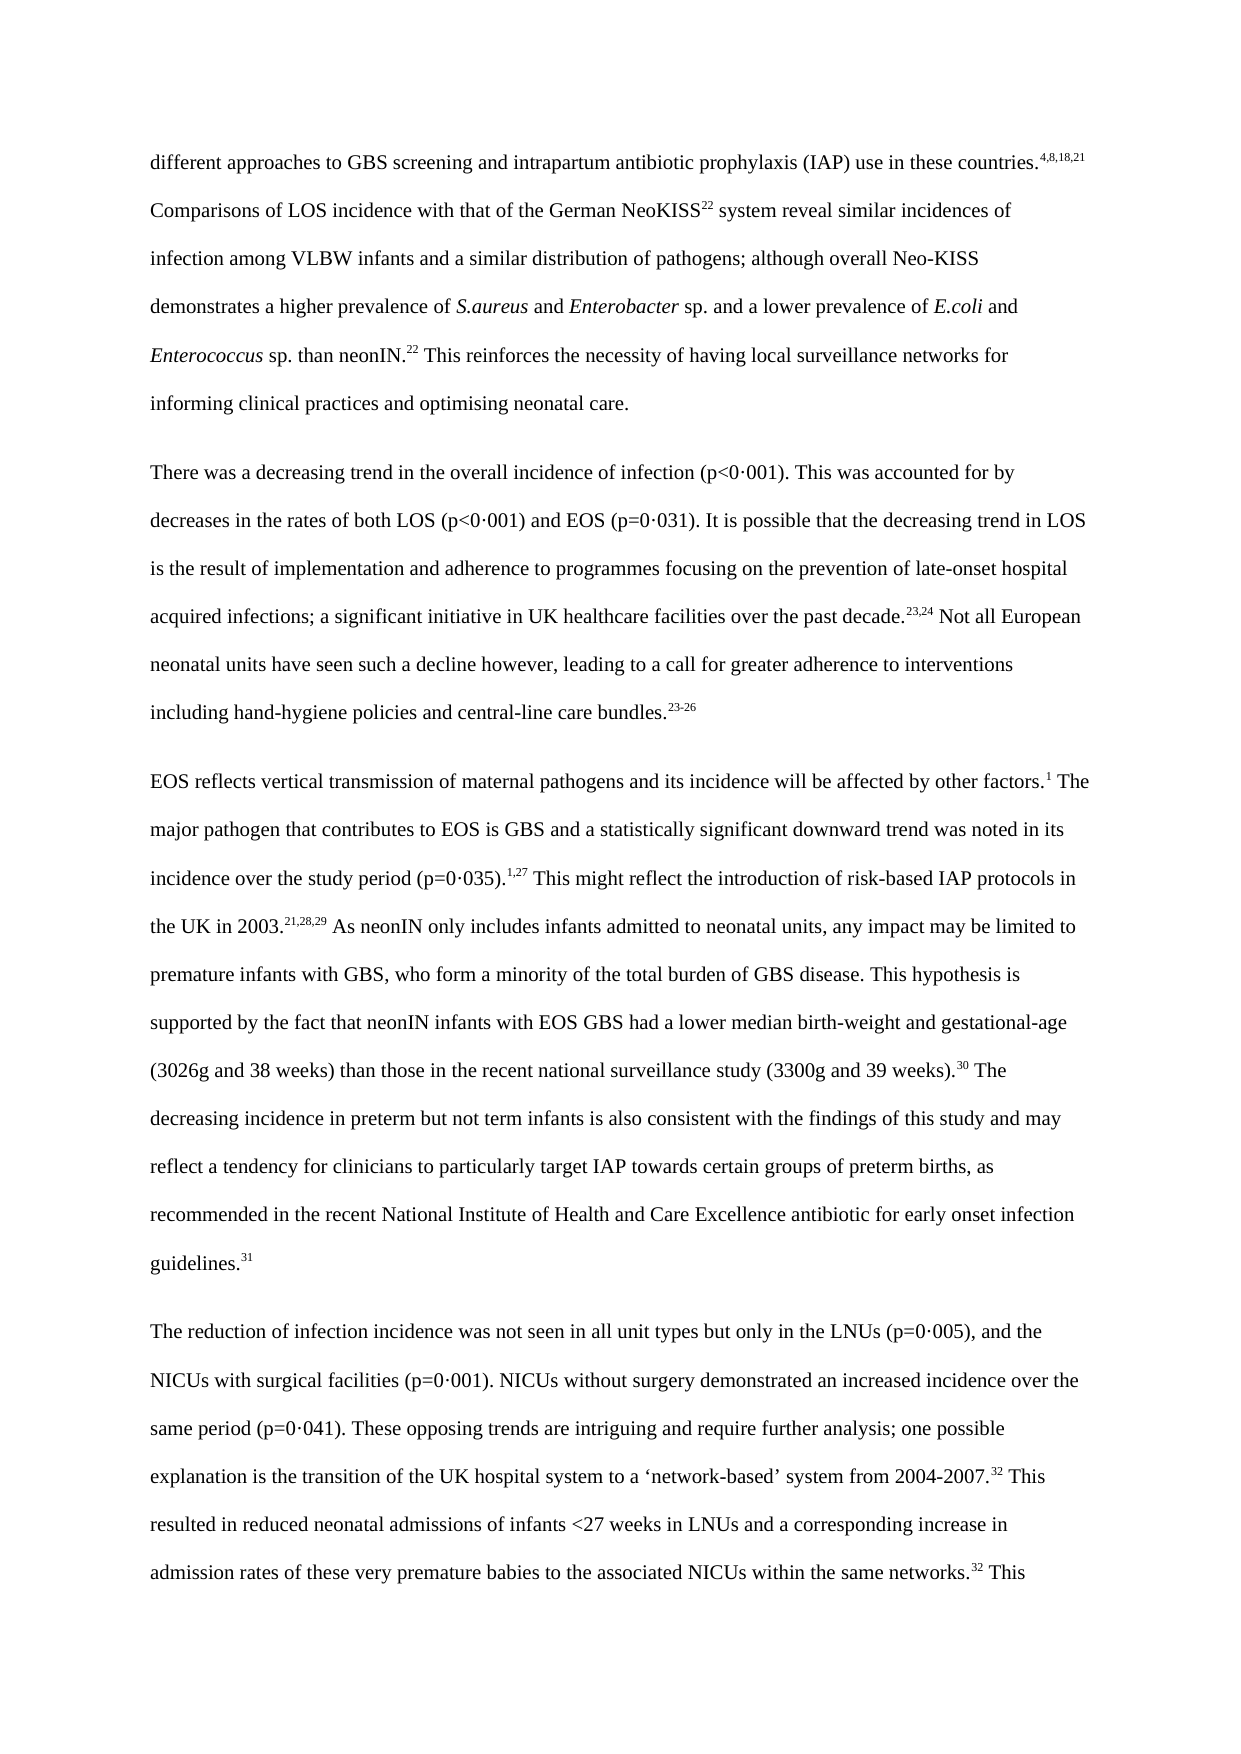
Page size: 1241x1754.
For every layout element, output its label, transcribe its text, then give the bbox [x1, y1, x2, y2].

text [150, 150, 1090, 415]
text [150, 1319, 1090, 1584]
text There was a decreasing trend in the overall incidence of infection (p<0·001). This was accounted for by decreases in the rates of both LOS (p<0·001) and EOS (p=0·031). It is possible that the decreasing trend in LOS is the result of implementation and adherence to programmes focusing on the prevention of late-onset hospital acquired infections; a significant initiative in UK healthcare facilities over the past decade.23,24 Not all European neonatal units have seen such a decline however, leading to a call for greater adherence to interventions including hand-hygiene policies and central-line care bundles.23-26 [150, 459, 1090, 724]
text EOS reflects vertical transmission of maternal pathogens and its incidence will be affected by other factors.1 The major pathogen that contributes to EOS is GBS and a statistically significant downward trend was noted in its incidence over the study period (p=0·035).1,27 This might reflect the introduction of risk-based IAP protocols in the UK in 2003.21,28,29 As neonIN only includes infants admitted to neonatal units, any impact may be limited to premature infants with GBS, who form a minority of the total burden of GBS disease. This hypothesis is supported by the fact that neonIN infants with EOS GBS had a lower median birth-weight and gestational-age (3026g and 38 weeks) than those in the recent national surveillance study (3300g and 39 weeks).30 The decreasing incidence in preterm but not term infants is also consistent with the findings of this study and may reflect a tendency for clinicians to particularly target IAP towards certain groups of preterm births, as recommended in the recent National Institute of Health and Care Excellence antibiotic for early onset infection guidelines.31 [150, 769, 1090, 1274]
